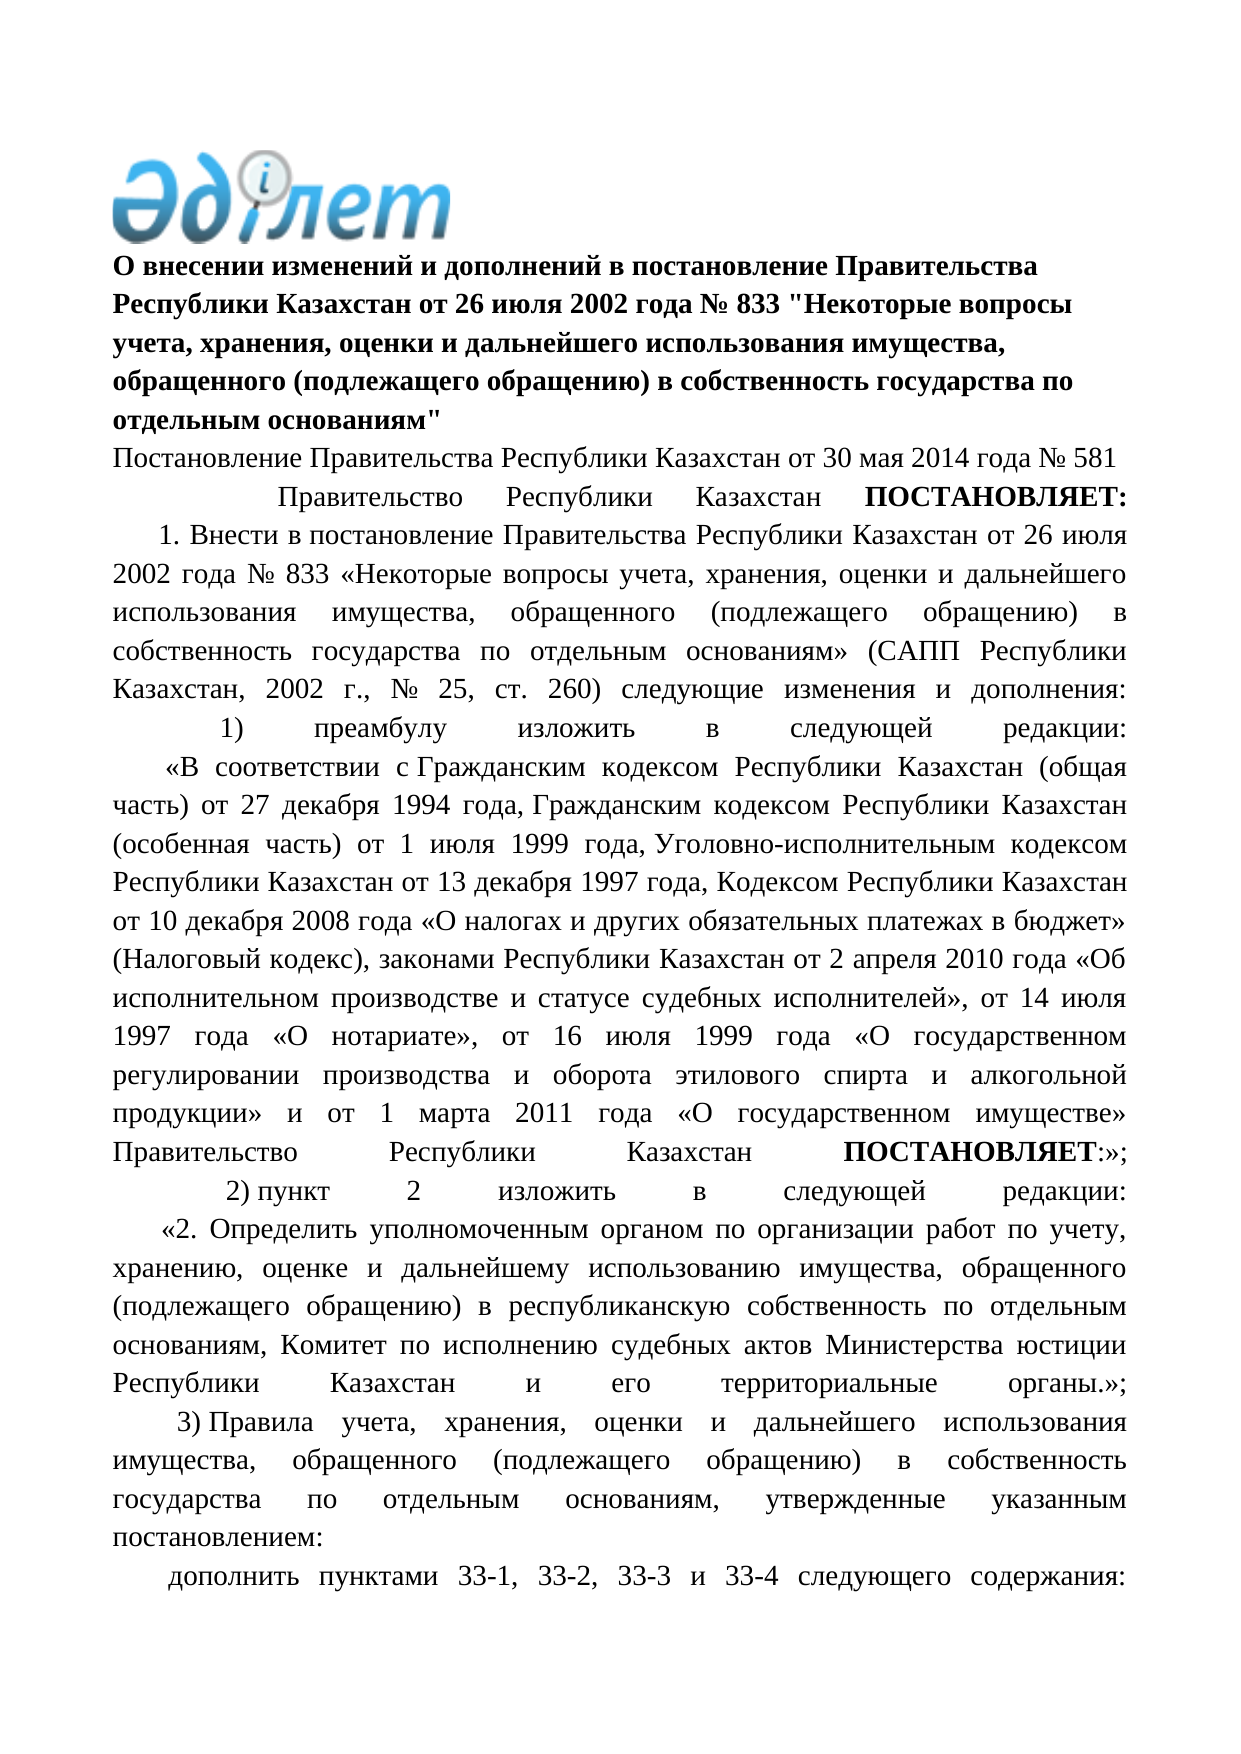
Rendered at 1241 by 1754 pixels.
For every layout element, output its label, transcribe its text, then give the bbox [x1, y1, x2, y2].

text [112, 479, 1128, 1592]
picture [112, 150, 451, 244]
text Постановление Правительства Республики Казахстан от 30 мая 2014 года № 581 [112, 440, 1128, 474]
text О внесении изменений и дополнений в постановление Правительства Республики Казахстан от 26 июля 2002 года № 833 "Некоторые вопросы учета, хранения, оценки и дальнейшего использования имущества, обращенного (подлежащего обращению) в собственность государства по отдельным основаниям" [112, 248, 1128, 435]
